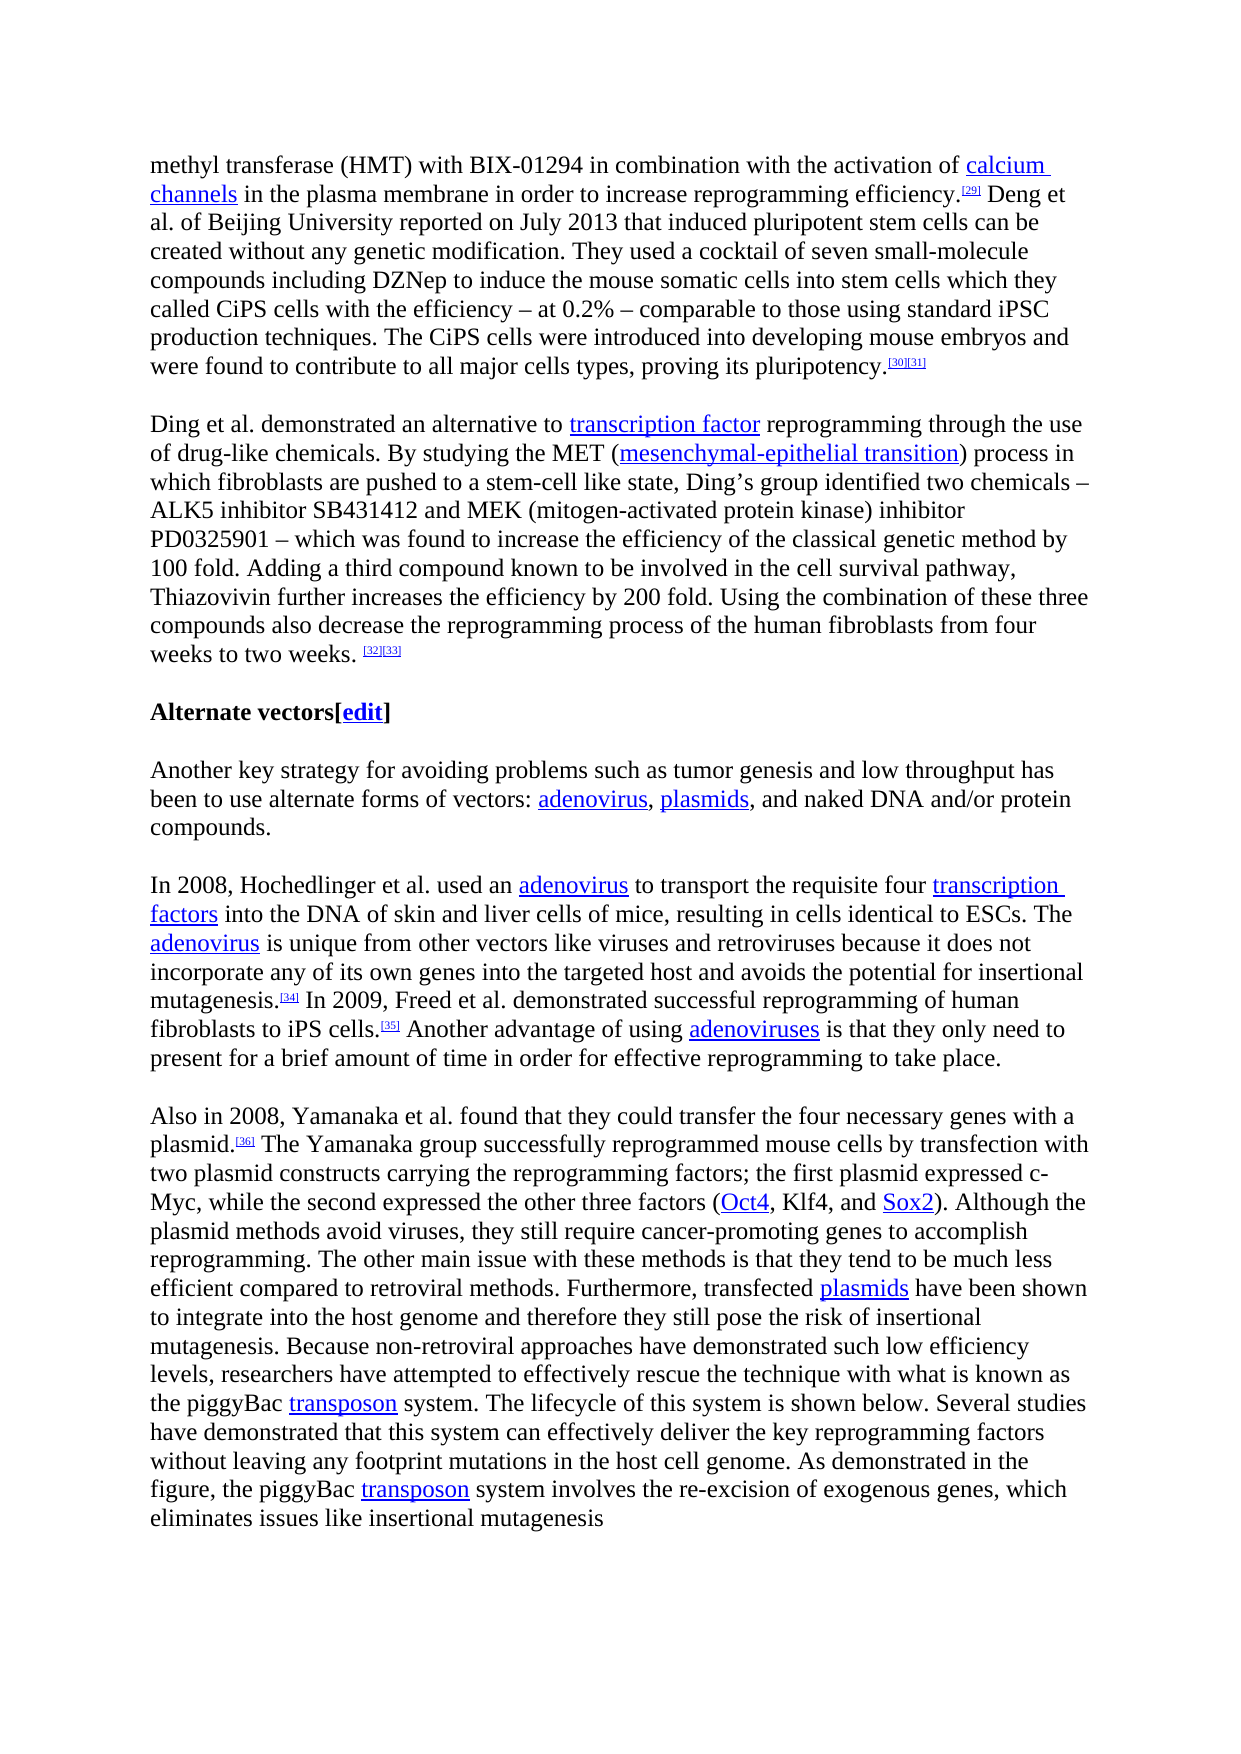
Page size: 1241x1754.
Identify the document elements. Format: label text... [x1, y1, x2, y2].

text Alternate vectors[edit] [150, 697, 1090, 726]
text Also in 2008, Yamanaka et al. found that they could transfer the four necessary genes with a plasmid.[36] The Yamanaka group successfully reprogrammed mouse cells by transfection with two plasmid constructs carrying the reprogramming factors; the first plasmid expressed c-Myc, while the second expressed the other three factors (Oct4, Klf4, and Sox2). Although the plasmid methods avoid viruses, they still require cancer-promoting genes to accomplish reprogramming. The other main issue with these methods is that they tend to be much less efficient compared to retroviral methods. Furthermore, transfected plasmids have been shown to integrate into the host genome and therefore they still pose the risk of insertional mutagenesis. Because non-retroviral approaches have demonstrated such low efficiency levels, researchers have attempted to effectively rescue the technique with what is known as the piggyBac transposon system. The lifecycle of this system is shown below. Several studies have demonstrated that this system can effectively deliver the key reprogramming factors without leaving any footprint mutations in the host cell genome. As demonstrated in the figure, the piggyBac transposon system involves the re-excision of exogenous genes, which eliminates issues like insertional mutagenesis [150, 1101, 1090, 1532]
text In 2008, Hochedlinger et al. used an adenovirus to transport the requisite four transcription factors into the DNA of skin and liver cells of mice, resulting in cells identical to ESCs. The adenovirus is unique from other vectors like viruses and retroviruses because it does not incorporate any of its own genes into the targeted host and avoids the potential for insertional mutagenesis.[34] In 2009, Freed et al. demonstrated successful reprogramming of human fibroblasts to iPS cells.[35] Another advantage of using adenoviruses is that they only need to present for a brief amount of time in order for effective reprogramming to take place. [150, 870, 1090, 1072]
text Ding et al. demonstrated an alternative to transcription factor reprogramming through the use of drug-like chemicals. By studying the MET (mesenchymal-epithelial transition) process in which fibroblasts are pushed to a stem-cell like state, Ding’s group identified two chemicals – ALK5 inhibitor SB431412 and MEK (mitogen-activated protein kinase) inhibitor PD0325901 – which was found to increase the efficiency of the classical genetic method by 100 fold. Adding a third compound known to be involved in the cell survival pathway, Thiazovivin further increases the efficiency by 200 fold. Using the combination of these three compounds also decrease the reprogramming process of the human fibroblasts from four weeks to two weeks. [32][33] [150, 409, 1090, 668]
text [150, 150, 1090, 380]
text Another key strategy for avoiding problems such as tumor genesis and low throughput has been to use alternate forms of vectors: adenovirus, plasmids, and naked DNA and/or protein compounds. [150, 755, 1090, 841]
